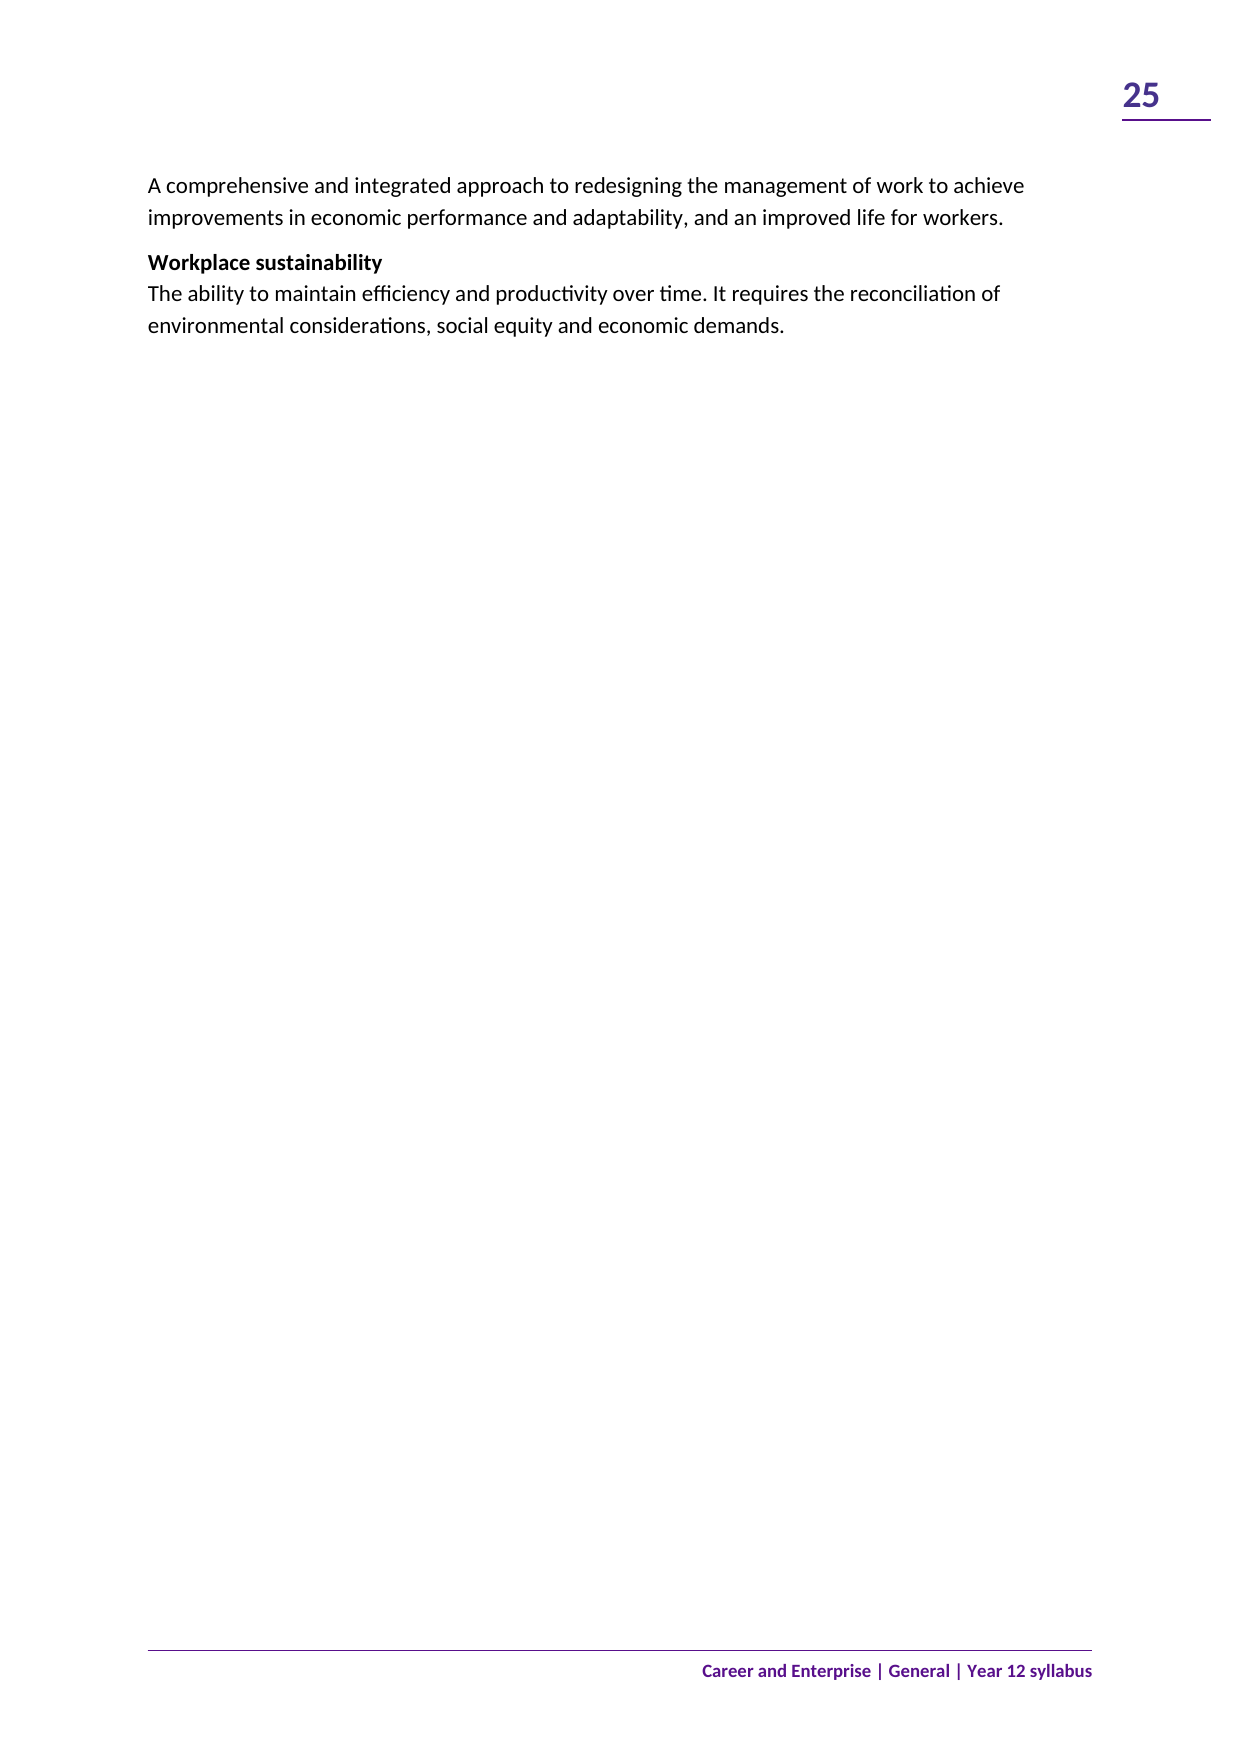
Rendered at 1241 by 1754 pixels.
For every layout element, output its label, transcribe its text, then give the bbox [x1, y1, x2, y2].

list Workplace sustainability [148, 248, 1133, 276]
text A comprehensive and integrated approach to redesigning the management of work to achieve improvements in economic performance and adaptability, and an improved life for workers. [148, 171, 1092, 231]
text The ability to maintain efficiency and productivity over time. It requires the reconciliation of environmental considerations, social equity and economic demands. [148, 279, 1092, 339]
